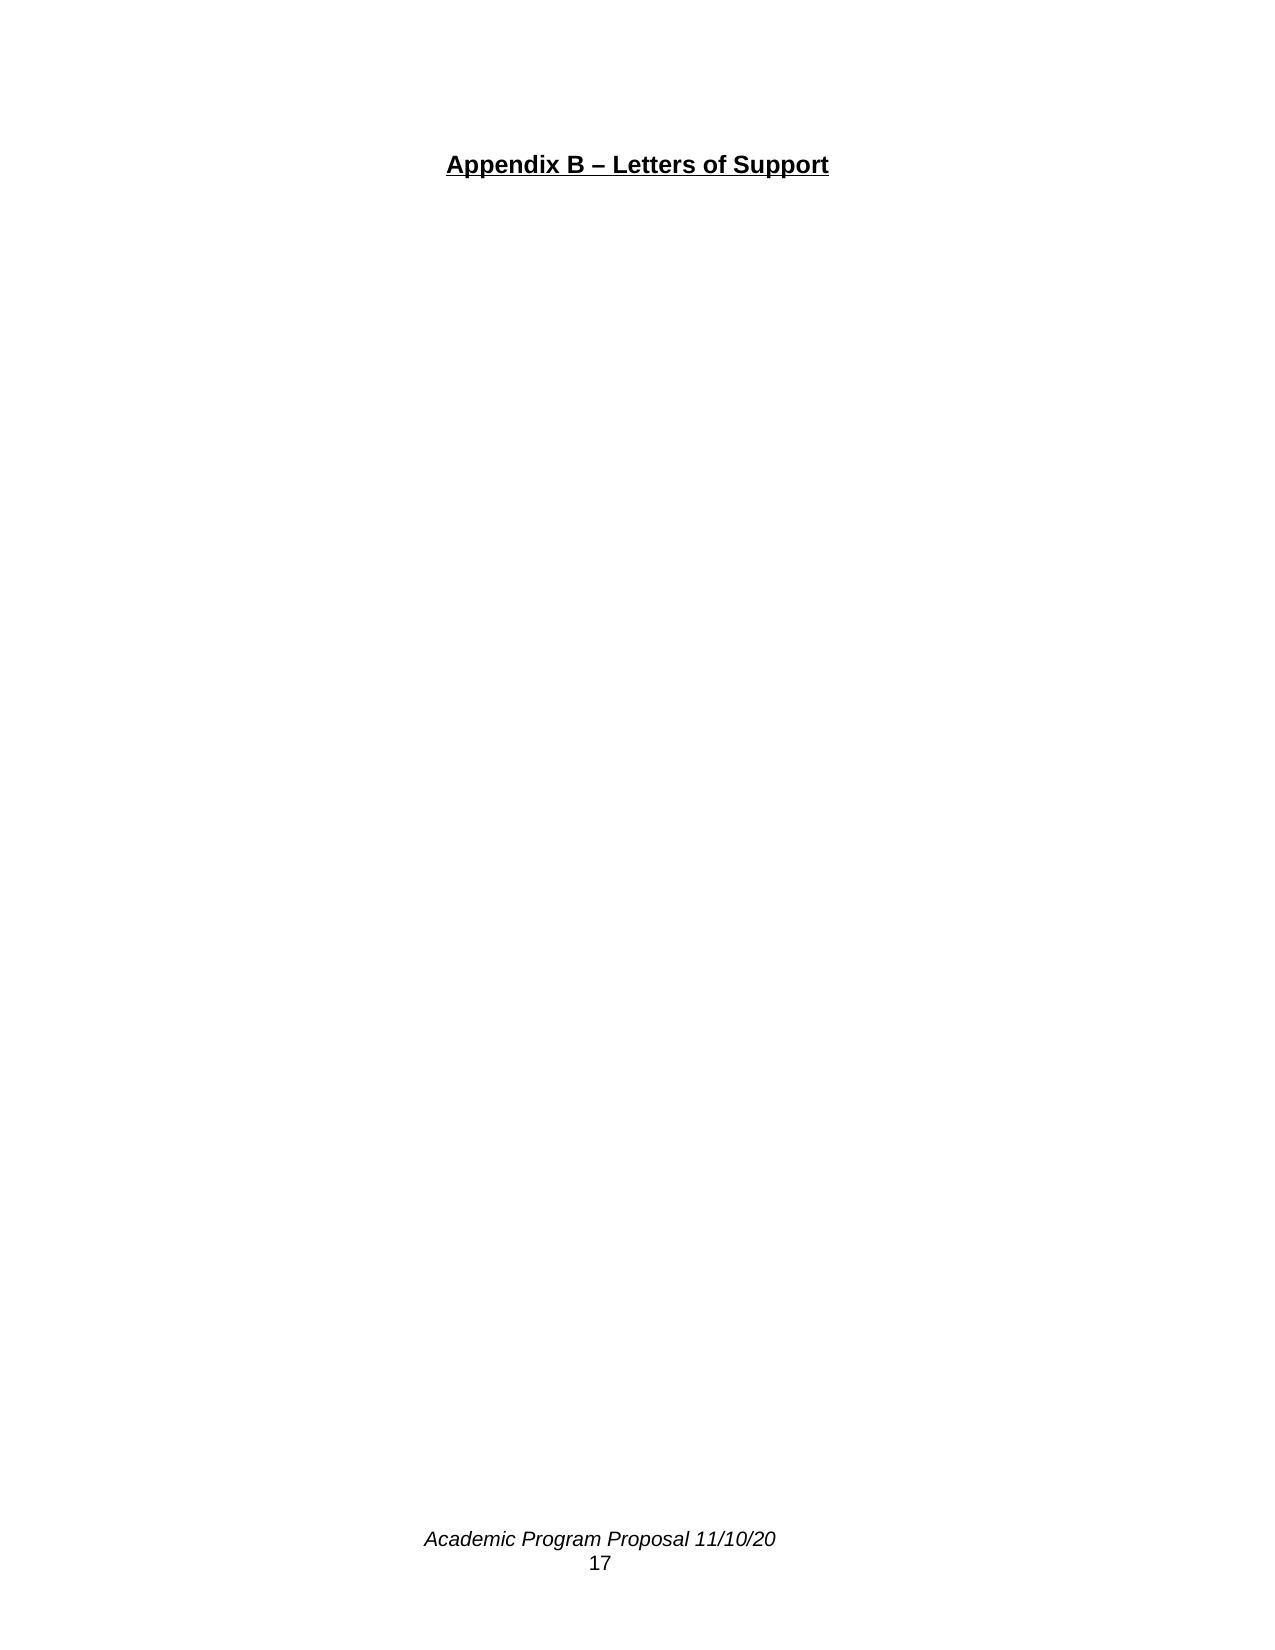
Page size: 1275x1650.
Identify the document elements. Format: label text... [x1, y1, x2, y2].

text Appendix B – Letters of Support [150, 150, 1125, 179]
